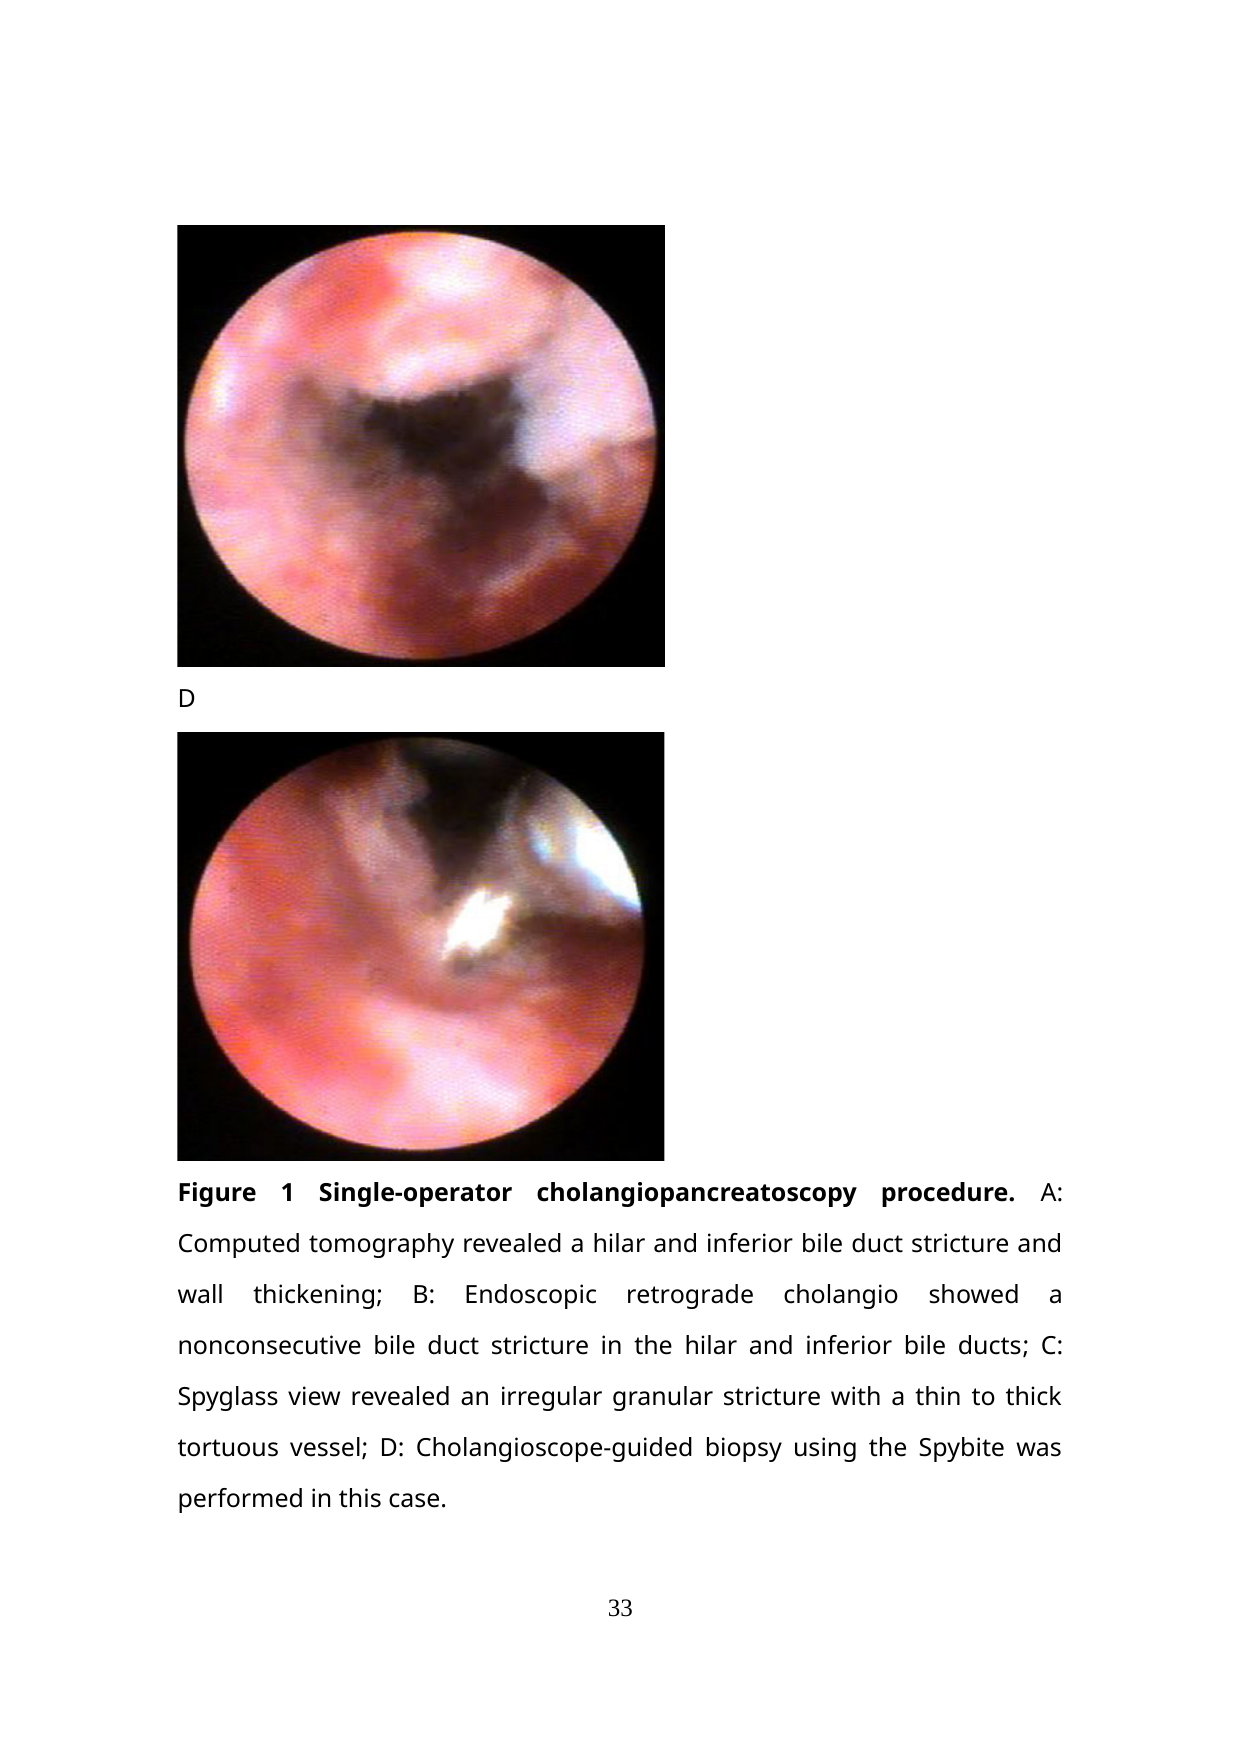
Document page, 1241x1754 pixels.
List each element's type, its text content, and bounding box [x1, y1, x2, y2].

text Figure 1 Single-operator cholangiopancreatoscopy procedure. A: Computed tomography revealed a hilar and inferior bile duct stricture and wall thickening; B: Endoscopic retrograde cholangio showed a nonconsecutive bile duct stricture in the hilar and inferior bile ducts; C: Spyglass view revealed an irregular granular stricture with a thin to thick tortuous vessel; D: Cholangioscope-guided biopsy using the Spybite was performed in this case. [177, 1175, 1063, 1515]
text D [177, 681, 1063, 715]
picture [177, 225, 665, 667]
picture [177, 732, 665, 1161]
